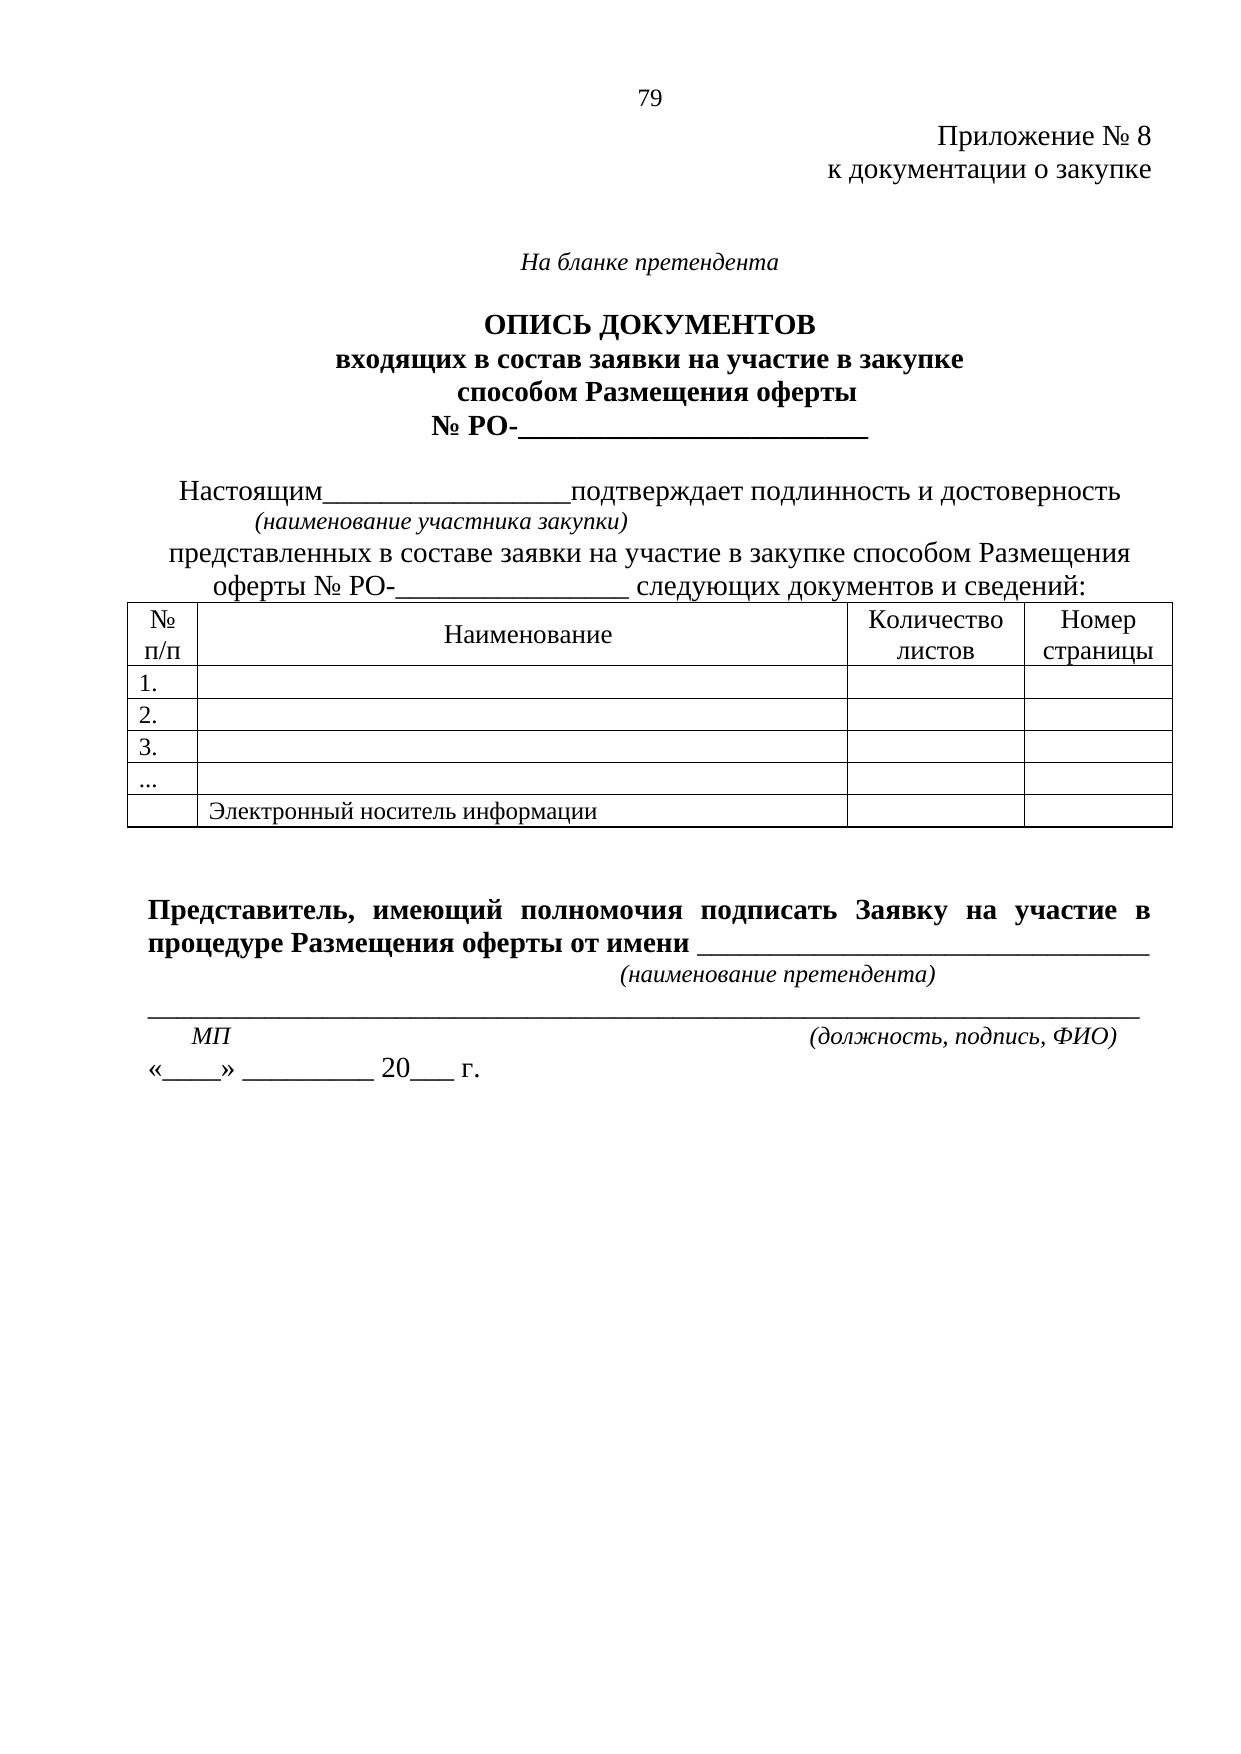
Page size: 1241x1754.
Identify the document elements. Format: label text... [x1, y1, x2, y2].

text МП (должность, подпись, ФИО) [148, 1021, 1152, 1050]
text ____________________________________________________________________ [148, 988, 1152, 1021]
text На бланке претендента [148, 247, 1152, 276]
text Представитель, имеющий полномочия подписать Заявку на участие в процедуре Размещения оферты от имени _______________________________ [148, 892, 1152, 959]
text Настоящим_________________подтверждает подлинность и достоверность [148, 473, 1152, 506]
table_cell [128, 795, 197, 826]
table_cell [848, 699, 1024, 730]
table_cell [1025, 699, 1172, 730]
table_cell 1. [128, 666, 197, 698]
table_cell [1025, 763, 1172, 794]
table_cell Электронный носитель информации [198, 795, 847, 826]
text «____» _________ 20___ г. [148, 1050, 1152, 1084]
table_header Количество листов [848, 603, 1024, 665]
table_cell 2. [128, 699, 197, 730]
text ОПИСЬ ДОКУМЕНТОВ [148, 307, 1152, 341]
table_cell [198, 731, 847, 762]
table_cell ... [128, 763, 197, 794]
text входящих в состав заявки на участие в закупке [148, 341, 1152, 374]
table_cell 3. [128, 731, 197, 762]
table_cell [848, 763, 1024, 794]
text Приложение № 8 к документации о закупке [148, 118, 1152, 185]
table_header Наименование [198, 603, 847, 665]
table_cell [848, 795, 1024, 826]
table_cell [198, 666, 847, 698]
table_cell [198, 699, 847, 730]
text представленных в составе заявки на участие в закупке способом Размещения оферты № РО-________________ следующих документов и сведений: [148, 535, 1152, 602]
table_cell [1025, 666, 1172, 698]
table_header Номер страницы [1025, 603, 1172, 665]
text (наименование претендента) [148, 959, 1152, 988]
table_cell [1025, 731, 1172, 762]
table_cell [848, 731, 1024, 762]
table_cell [1025, 795, 1172, 826]
text (наименование участника закупки) [148, 506, 1152, 535]
text № РО-________________________ [148, 408, 1152, 442]
table_cell [198, 763, 847, 794]
table_header № п/п [128, 603, 197, 665]
text способом Размещения оферты [148, 374, 1152, 408]
table_cell [848, 666, 1024, 698]
